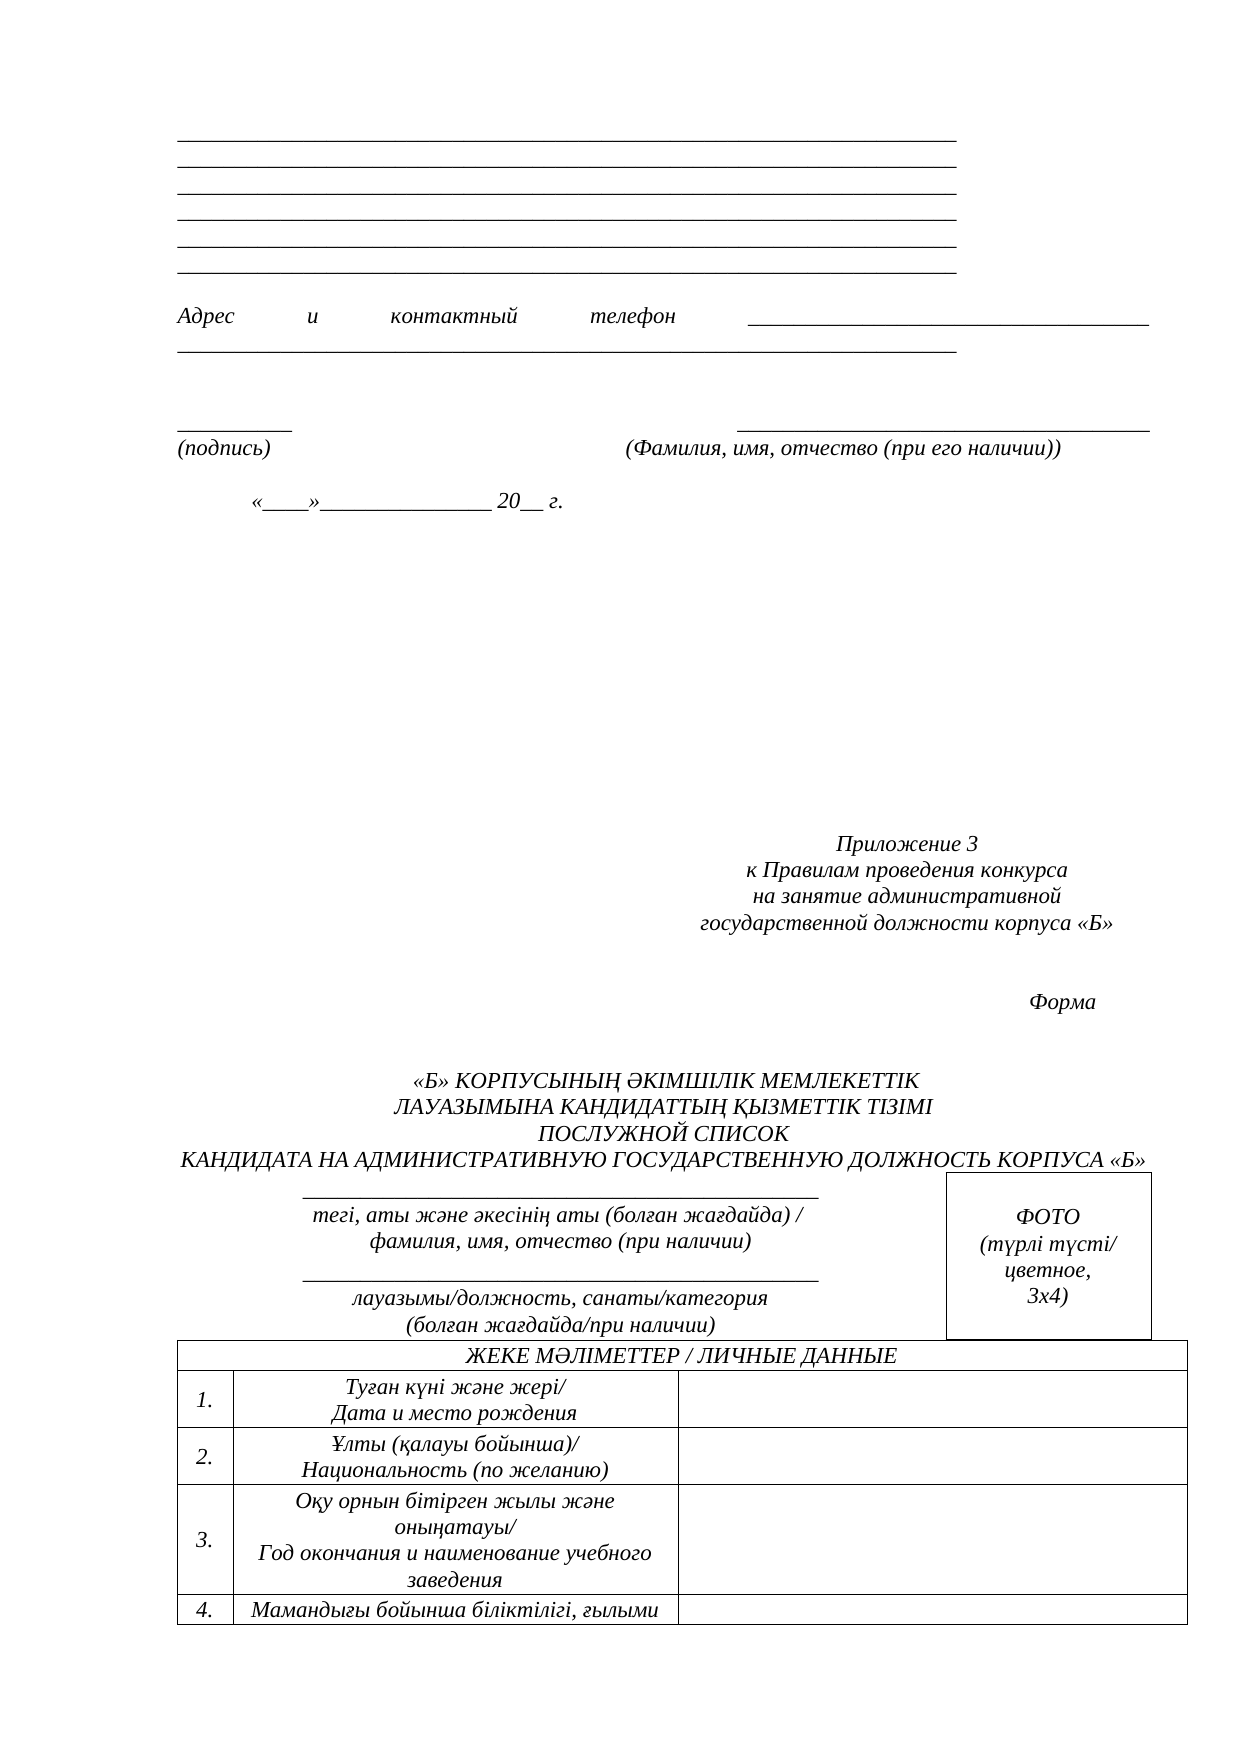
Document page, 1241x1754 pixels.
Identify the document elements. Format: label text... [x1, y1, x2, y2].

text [177, 118, 1152, 250]
table_header _____________________________________________ тегі, аты және әкесінің аты (болған жағдайда) / фамилия, имя, отчество (при наличии) [177, 1172, 946, 1256]
text __________ ____________________________________ (подпись) (Фамилия, имя, отчество (при его наличии)) [177, 408, 1152, 461]
table_cell 3. [178, 1485, 233, 1594]
text Форма [177, 988, 1152, 1014]
table_cell Туған күні және жері/ Дата и место рождения [234, 1371, 678, 1427]
table_cell [679, 1428, 1187, 1484]
text ЛАУАЗЫМЫНА КАНДИДАТТЫҢ ҚЫЗМЕТТIК ТIЗIМІ [177, 1093, 1152, 1119]
table_cell Оқу орнын бітірген жылы және оныңатауы/ Год окончания и наименование учебного заведения [234, 1485, 678, 1594]
text Приложение 3 к Правилам проведения конкурса на занятие административной государственной должности корпуса «Б» [664, 830, 1152, 935]
text «____»_______________ 20__ г. [177, 487, 1152, 513]
table_cell [679, 1485, 1187, 1594]
text ____________________________________________________________________ [177, 250, 1152, 276]
text ПОСЛУЖНОЙ СПИСОК КАНДИДАТА НА АДМИНИСТРАТИВНУЮ ГОСУДАРСТВЕННУЮ ДОЛЖНОСТЬ КОРПУСА «Б» [177, 1119, 1152, 1172]
table_cell Ұлты (қалауы бойынша)/ Национальность (по желанию) [234, 1428, 678, 1484]
table_header ЖЕКЕ МӘЛІМЕТТЕР / ЛИЧНЫЕ ДАННЫЕ [178, 1341, 1187, 1370]
table_header ФОТО (түрлі түсті/ цветное, 3х4) [947, 1173, 1151, 1339]
table_cell [679, 1595, 1187, 1624]
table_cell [234, 1595, 678, 1624]
table_cell 4. [178, 1595, 233, 1624]
table_cell _____________________________________________ лауазымы/должность, санаты/категория (болған жағдайда/при наличии) [177, 1256, 946, 1339]
table_cell 2. [178, 1428, 233, 1484]
text Адрес и контактный телефон ___________________________________ ____________________________________________________________________ [177, 303, 1152, 355]
text «Б» КОРПУСЫНЫҢ ӘКІМШІЛІК МЕМЛЕКЕТТІК [177, 1067, 1152, 1093]
table_cell 1. [178, 1371, 233, 1427]
table_cell [679, 1371, 1187, 1427]
